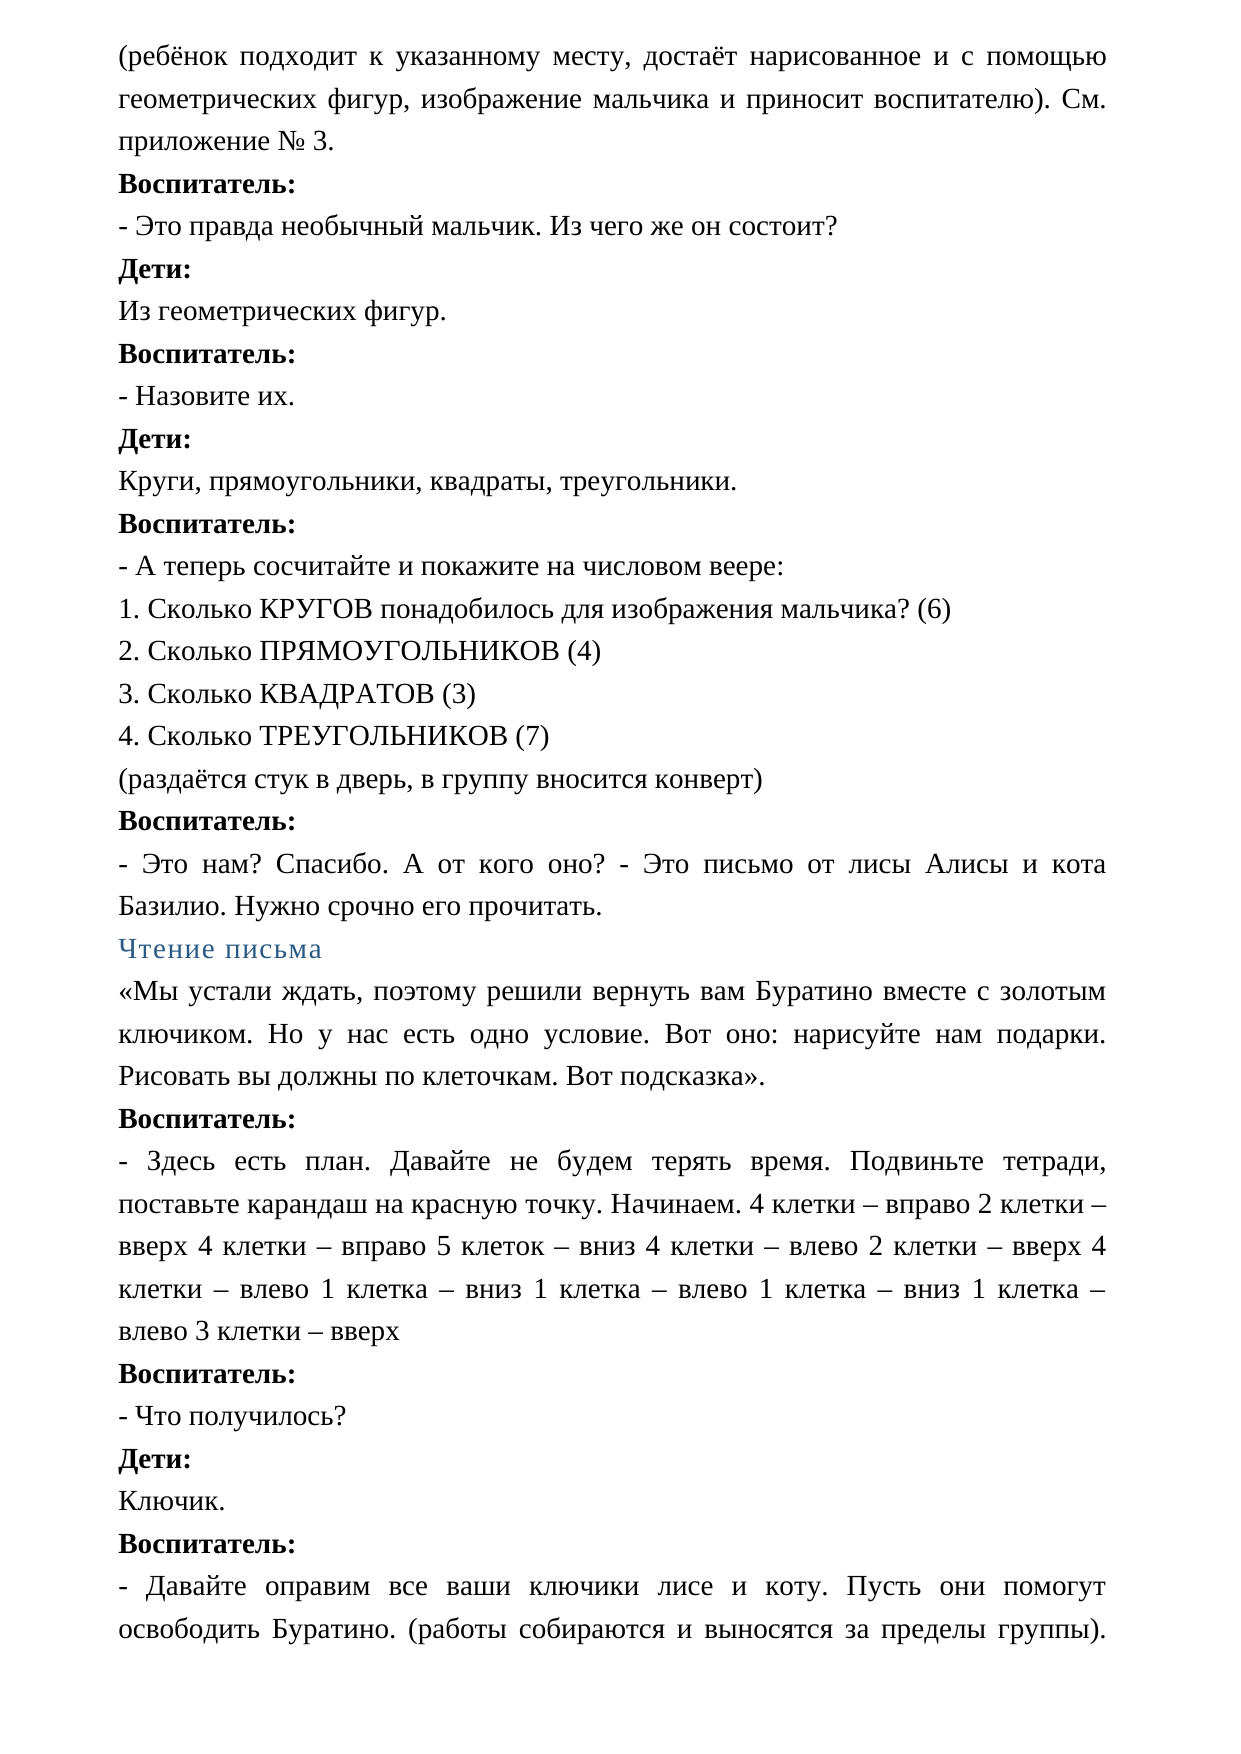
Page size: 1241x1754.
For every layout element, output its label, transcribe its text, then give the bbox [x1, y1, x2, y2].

text 3. Сколько КВАДРАТОВ (3) [118, 667, 1107, 709]
text Из геометрических фигур. [118, 284, 1107, 327]
text - Назовите их. [118, 369, 1107, 412]
text Воспитатель: [118, 157, 1107, 199]
text Дети: [118, 412, 1107, 454]
text - Что получилось? [118, 1389, 1107, 1432]
text 2. Сколько ПРЯМОУГОЛЬНИКОВ (4) [118, 624, 1107, 667]
text (ребёнок подходит к указанному месту, достаёт нарисованное и с помощью геометрических фигур, изображение мальчика и приносит воспитателю). См. приложение № 3. [118, 29, 1107, 157]
text - Здесь есть план. Давайте не будем терять время. Подвиньте тетради, поставьте карандаш на красную точку. Начинаем. 4 клетки – вправо 2 клетки – вверх 4 клетки – вправо 5 клеток – вниз 4 клетки – влево 2 клетки – вверх 4 клетки – влево 1 клетка – вниз 1 клетка – влево 1 клетка – вниз 1 клетка – влево 3 клетки – вверх [118, 1134, 1107, 1347]
text Воспитатель: [118, 1517, 1107, 1559]
text - Это нам? Спасибо. А от кого оно? - Это письмо от лисы Алисы и кота Базилио. Нужно срочно его прочитать. [118, 837, 1107, 922]
text - А теперь сосчитайте и покажите на числовом веере: [118, 539, 1107, 582]
text 4. Сколько ТРЕУГОЛЬНИКОВ (7) [118, 709, 1107, 752]
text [118, 1559, 1107, 1644]
text Ключик. [118, 1474, 1107, 1517]
text Воспитатель: [118, 794, 1107, 837]
text Воспитатель: [118, 497, 1107, 539]
text 1. Сколько КРУГОВ понадобилось для изображения мальчика? (6) [118, 582, 1107, 624]
text Круги, прямоугольники, квадраты, треугольники. [118, 454, 1107, 497]
text «Мы устали ждать, поэтому решили вернуть вам Буратино вместе с золотым ключиком. Но у нас есть одно условие. Вот оно: нарисуйте нам подарки. Рисовать вы должны по клеточкам. Вот подсказка». [118, 964, 1107, 1092]
text Воспитатель: [118, 327, 1107, 369]
text - Это правда необычный мальчик. Из чего же он состоит? [118, 199, 1107, 242]
subtitle Чтение письма [118, 922, 1107, 964]
text Воспитатель: [118, 1347, 1107, 1389]
text Воспитатель: [118, 1092, 1107, 1134]
text Дети: [118, 242, 1107, 284]
text Дети: [118, 1432, 1107, 1474]
text (раздаётся стук в дверь, в группу вносится конверт) [118, 752, 1107, 794]
